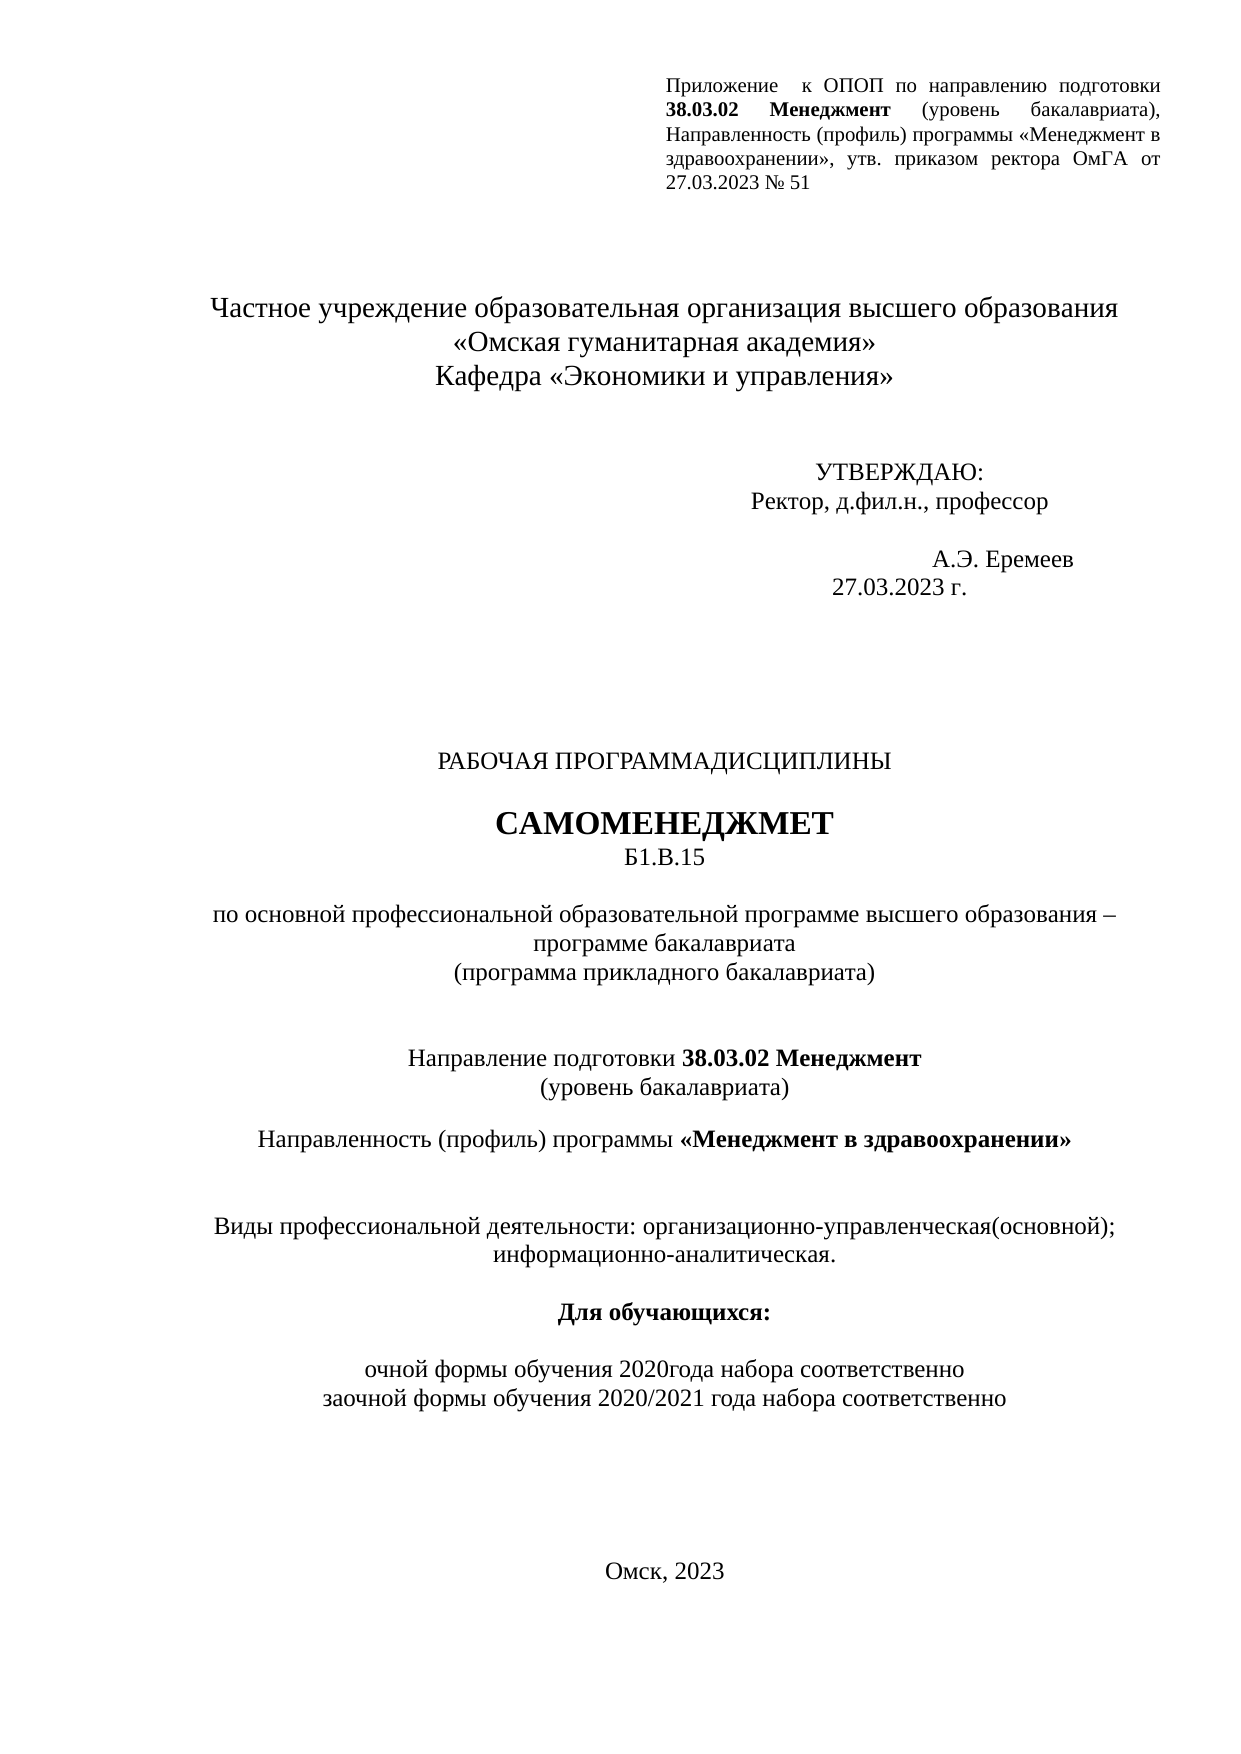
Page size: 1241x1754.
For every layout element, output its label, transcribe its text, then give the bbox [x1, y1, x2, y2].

text Виды профессиональной деятельности: организационно-управленческая(основной); информационно-аналитическая. [177, 1211, 1152, 1268]
text по основной профессиональной образовательной программе высшего образования – [177, 899, 1152, 928]
text «Омская гуманитарная академия» [177, 324, 1152, 358]
text программе бакалавриата [177, 928, 1152, 957]
text (уровень бакалавриата) [177, 1072, 1152, 1124]
text очной формы обучения 2020года набора соответственно [177, 1354, 1152, 1383]
text Б1.В.15 [177, 842, 1152, 870]
text САМОМЕНЕДЖМЕТ [177, 803, 1152, 842]
text Для обучающихся: [177, 1297, 1152, 1326]
text РАБОЧАЯ ПРОГРАММАДИСЦИПЛИНЫ [177, 746, 1152, 774]
text Омск, 2023 [177, 1556, 1152, 1584]
text (программа прикладного бакалавриата) [177, 957, 1152, 985]
text Направление подготовки 38.03.02 Менеджмент [177, 1043, 1152, 1072]
text Кафедра «Экономики и управления» [177, 358, 1152, 391]
text заочной формы обучения 2020/2021 года набора соответственно [177, 1383, 1152, 1412]
text Частное учреждение образовательная организация высшего образования [177, 291, 1152, 324]
text Направленность (профиль) программы «Менеджмент в здравоохранении» [177, 1124, 1152, 1153]
